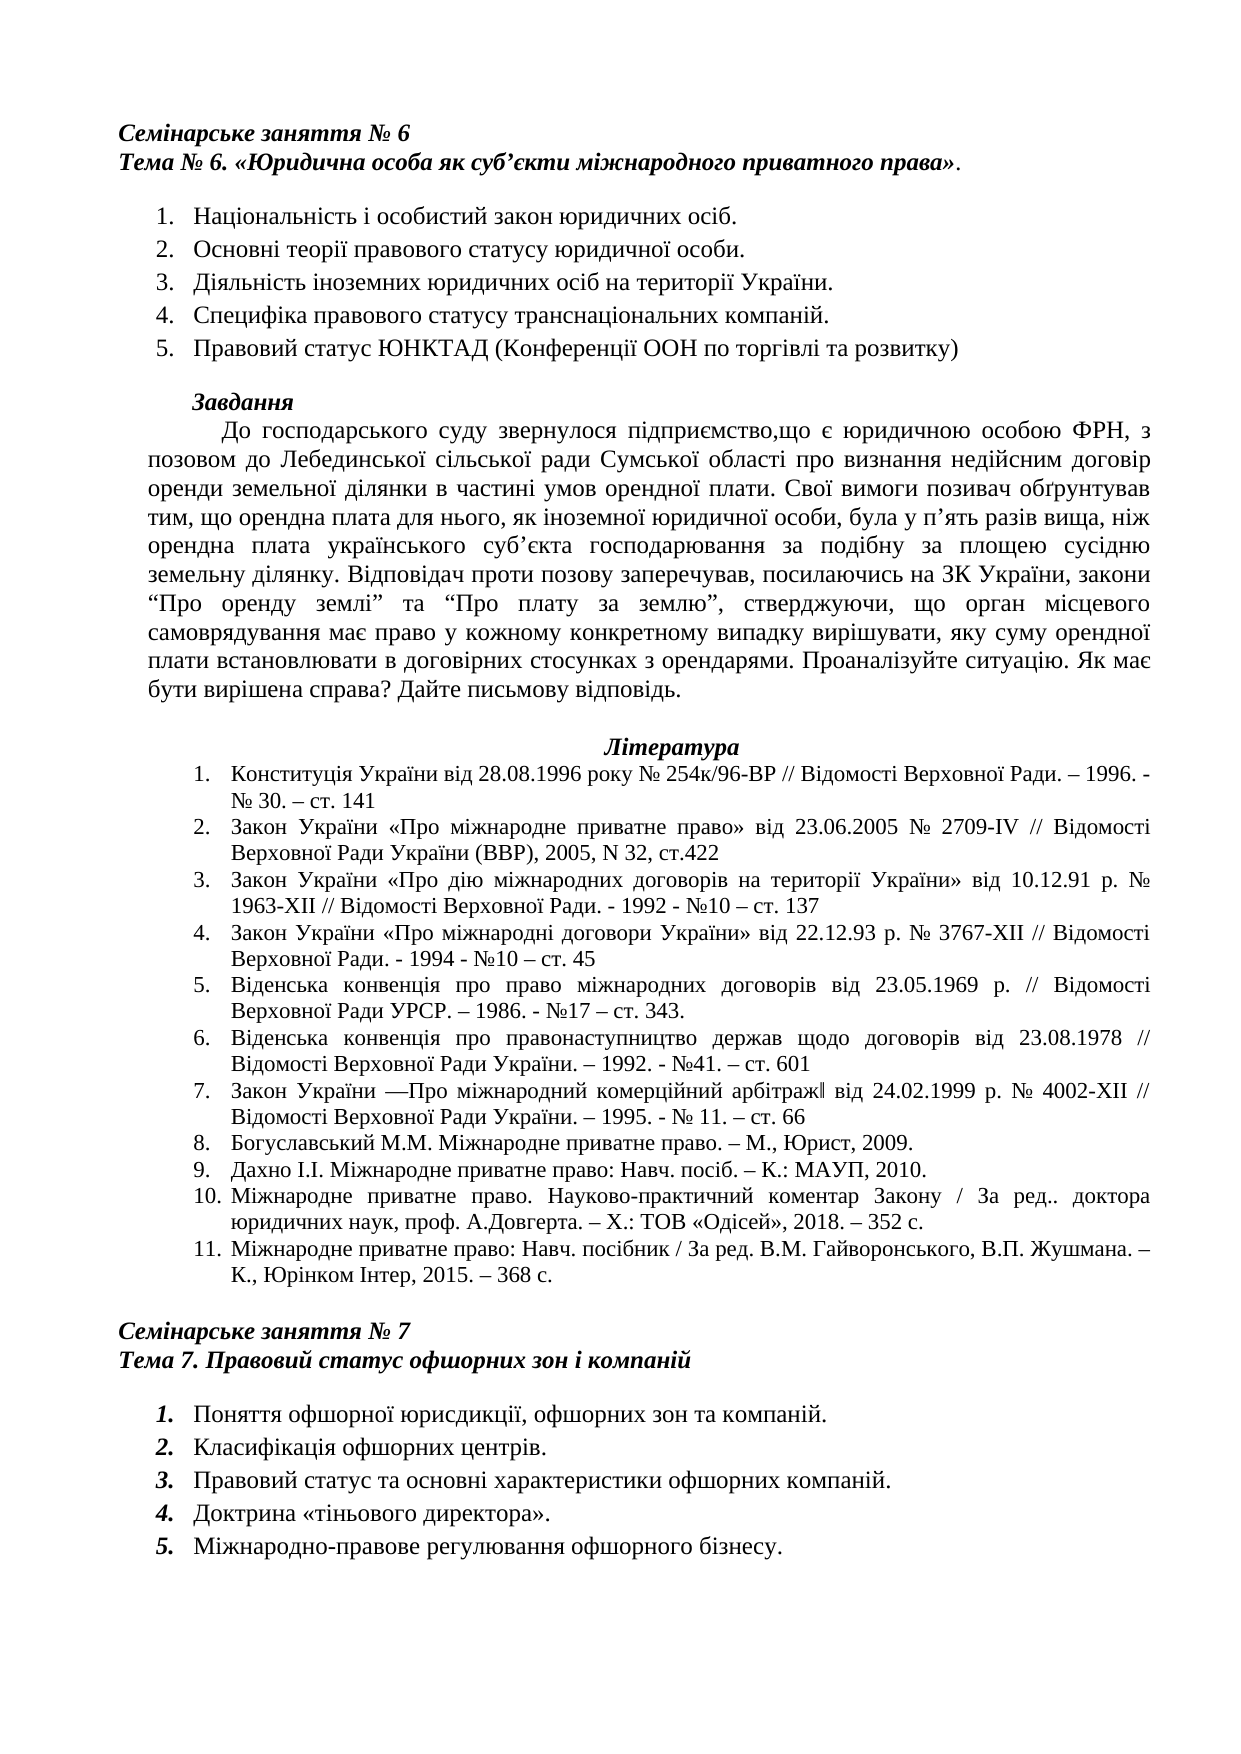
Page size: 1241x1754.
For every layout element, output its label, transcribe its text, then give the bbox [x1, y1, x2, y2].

text Завдання [118, 387, 1152, 415]
list Правовий статус та основні характеристики офшорних компаній. [156, 1465, 1152, 1494]
list Класифікація офшорних центрів. [156, 1432, 1152, 1461]
list Діяльність іноземних юридичних осіб на території України. [156, 267, 1152, 296]
text Тема № 6. «Юридична особа як суб’єкти міжнародного приватного права». [118, 147, 1152, 176]
list Національність і особистий закон юридичних осіб. [156, 201, 1152, 229]
list Закон України «Про дію міжнародних договорів на території України» від 10.12.91 р. № 1963-ХІІ // Відомості Верховної Ради. - 1992 - №10 – ст. 137 [193, 866, 1152, 918]
list Специфіка правового статусу транснаціональних компаній. [156, 300, 1152, 328]
list Дахно І.І. Міжнародне приватне право: Навч. посіб. – К.: МАУП, 2010. [193, 1156, 1152, 1182]
text Література [118, 732, 1152, 760]
text До господарського суду звернулося підприємство,що є юридичною особою ФРН, з позовом до Лебединської сільської ради Сумської області про визнання недійсним договір оренди земельної ділянки в частині умов орендної плати. Свої вимоги позивач обґрунтував тим, що орендна плата для нього, як іноземної юридичної особи, була у п’ять разів вища, ніж орендна плата українського суб’єкта господарювання за подібну за площею сусідню земельну ділянку. Відповідач проти позову заперечував, посилаючись на ЗК України, закони “Про оренду землі” та “Про плату за землю”, стверджуючи, що орган місцевого самоврядування має право у кожному конкретному випадку вирішувати, яку суму орендної плати встановлювати в договірних стосунках з орендарями. Проаналізуйте ситуацію. Як має бути вирішена справа? Дайте письмову відповідь. [148, 415, 1152, 703]
list Богуславський М.М. Міжнародне приватне право. – М., Юрист, 2009. [193, 1129, 1152, 1156]
list Міжнародне приватне право: Навч. посібник / За ред. В.М. Гайворонського, В.П. Жушмана. – К., Юрінком Інтер, 2015. – 368 с. [193, 1235, 1152, 1287]
subtitle Семінарське заняття № 6 [118, 118, 1152, 147]
list Віденська конвенція про право міжнародних договорів від 23.05.1969 р. // Відомості Верховної Ради УРСР. – 1986. - №17 – ст. 343. [193, 971, 1152, 1024]
list Правовий статус ЮНКТАД (Конференції ООН по торгівлі та розвитку) [156, 333, 1152, 362]
list Міжнародне приватне право. Науково-практичний коментар Закону / За ред.. доктора юридичних наук, проф. А.Довгерта. – Х.: ТОВ «Одісей», 2018. – 352 с. [193, 1182, 1152, 1235]
subtitle Семінарське заняття № 7 [118, 1316, 1152, 1345]
list Закон України «Про міжнародне приватне право» вiд 23.06.2005 № 2709-IV // Відомості Верховної Ради України (ВВР), 2005, N 32, ст.422 [193, 813, 1152, 866]
list Поняття офшорної юрисдикції, офшорних зон та компаній. [156, 1399, 1152, 1428]
text Тема 7. Правовий статус офшорних зон і компаній [118, 1345, 1152, 1374]
list Міжнародно-правове регулювання офшорного бізнесу. [156, 1531, 1152, 1560]
list Доктрина «тіньового директора». [156, 1498, 1152, 1527]
list Віденська конвенція про правонаступництво держав щодо договорів від 23.08.1978 // Відомості Верховної Ради України. – 1992. - №41. – ст. 601 [193, 1024, 1152, 1077]
list Закон України «Про міжнародні договори України» від 22.12.93 р. № 3767-ХІІ // Відомості Верховної Ради. - 1994 - №10 – ст. 45 [193, 918, 1152, 971]
list Закон України ―Про міжнародний комерційний арбітраж‖ від 24.02.1999 р. № 4002-ХІІ // Відомості Верховної Ради України. – 1995. - № 11. – ст. 66 [193, 1077, 1152, 1129]
list Конституція України від 28.08.1996 року № 254к/96-ВР // Відомості Верховної Ради. – 1996. - № 30. – ст. 141 [193, 760, 1152, 813]
list Основні теорії правового статусу юридичної особи. [156, 234, 1152, 262]
